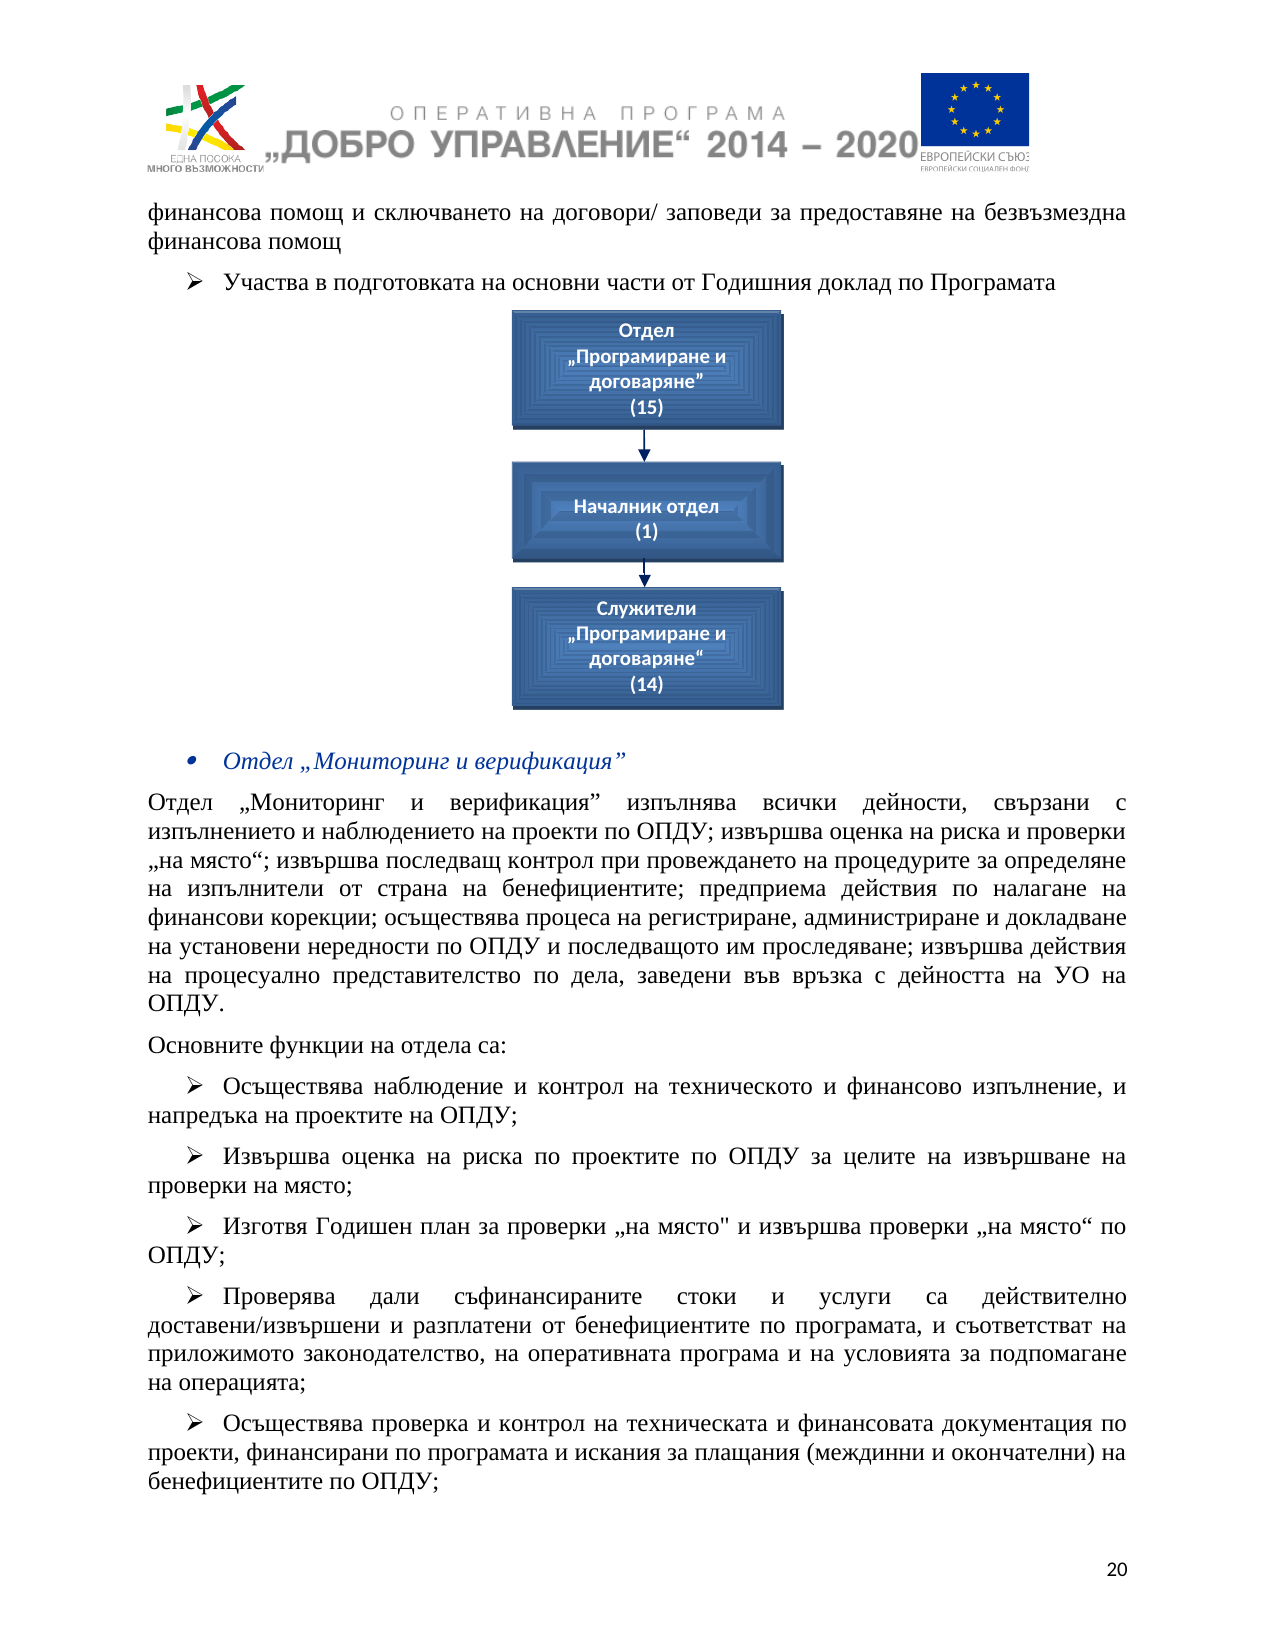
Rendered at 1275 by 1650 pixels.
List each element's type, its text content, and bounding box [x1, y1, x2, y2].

picture [147, 73, 1030, 172]
list Осъществява наблюдение и контрол на техническото и финансово изпълнение, и напредъка на проектите на ОПДУ; [148, 1071, 1127, 1128]
list Извършва оценка на риска по проектите по ОПДУ за целите на извършване на проверки на място; [148, 1141, 1127, 1198]
list Осъществява проверка и контрол на техническата и финансовата документация по проекти, финансирани по програмата и искания за плащания (междинни и окончателни) на бенефициентите по ОПДУ; [148, 1408, 1127, 1495]
list Участва в подготовката на основни части от Годишния доклад по Програмата [148, 267, 1127, 296]
text Основните функции на отдела са: [148, 1030, 1127, 1058]
text Отдел „Мониторинг и верификация” изпълнява всички дейности, свързани с изпълнението и наблюдението на проекти по ОПДУ; извършва оценка на риска и проверки „на място“; извършва последващ контрол при провеждането на процедурите за определяне на изпълнители от страна на бенефициентите; предприема действия по налагане на финансови корекции; осъществява процеса на регистриране, администриране и докладване на установени нередности по ОПДУ и последващото им проследяване; извършва действия на процесуално представителство по дела, заведени във връзка с дейността на УО на ОПДУ. [148, 787, 1127, 1017]
list Проверява дали съфинансираните стоки и услуги са действително доставени/извършени и разплатени от бенефициентите по програмата, и съответстват на приложимото законодателство, на оперативната програма и на условията за подпомагане на операцията; [148, 1281, 1127, 1396]
list Изготвя Годишен план за проверки „на място" и извършва проверки „на място“ по ОПДУ; [148, 1211, 1127, 1268]
list Отдел „Мониторинг и верификация” [185, 746, 1127, 775]
